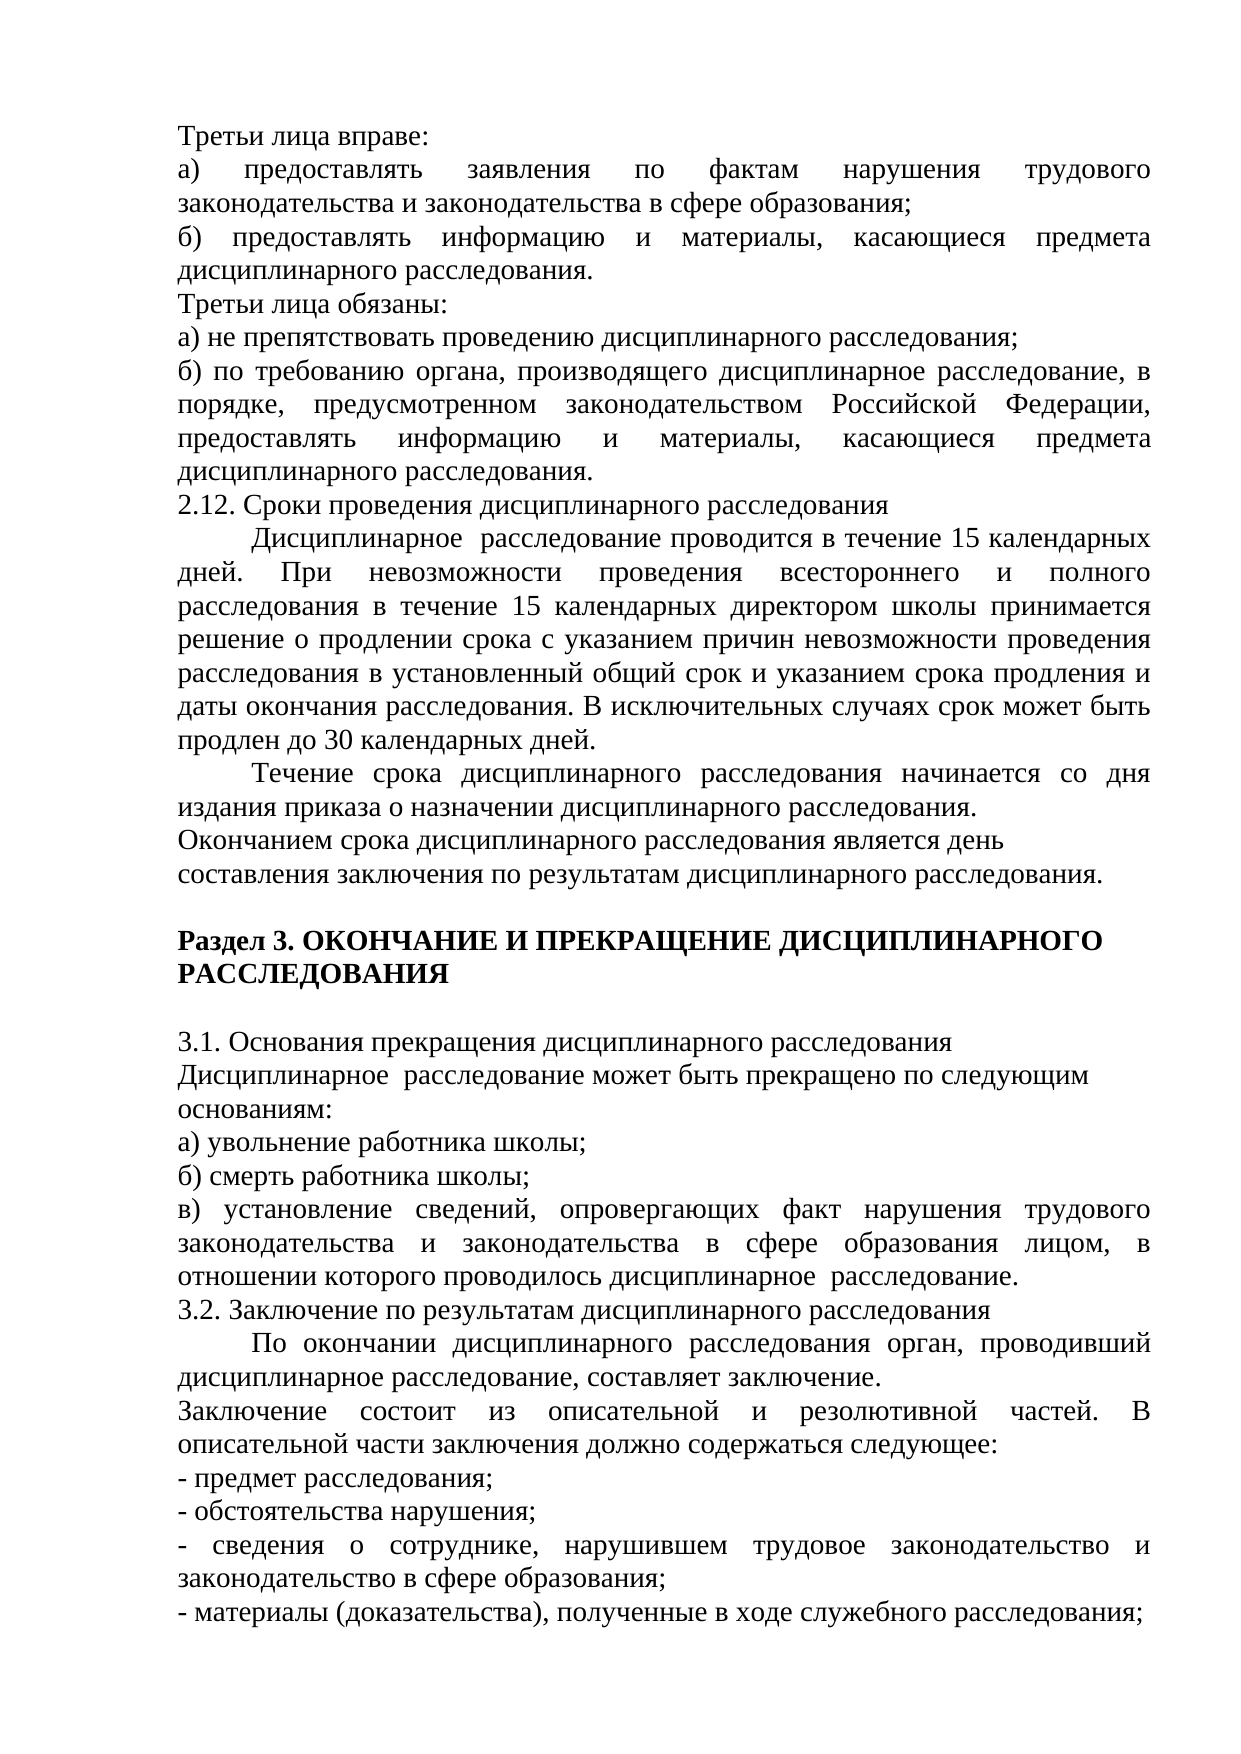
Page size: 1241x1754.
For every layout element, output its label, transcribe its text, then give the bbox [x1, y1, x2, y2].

text а) увольнение работника школы; [177, 1124, 1152, 1158]
text Дисциплинарное расследование может быть прекращено по следующим основаниям: [177, 1057, 1152, 1124]
text Раздел 3. ОКОНЧАНИЕ И ПРЕКРАЩЕНИЕ ДИСЦИПЛИНАРНОГО РАССЛЕДОВАНИЯ [177, 923, 1152, 990]
text б) предоставлять информацию и материалы, касающиеся предмета дисциплинарного расследования. [177, 219, 1152, 286]
text б) по требованию органа, производящего дисциплинарное расследование, в порядке, предусмотренном законодательством Российской Федерации, предоставлять информацию и материалы, касающиеся предмета дисциплинарного расследования. [177, 353, 1152, 487]
text - предмет расследования; [177, 1460, 1152, 1493]
text По окончании дисциплинарного расследования орган, проводивший дисциплинарное расследование, составляет заключение. [177, 1326, 1152, 1393]
text - материалы (доказательства), полученные в ходе служебного расследования; [177, 1594, 1152, 1627]
text Течение срока дисциплинарного расследования начинается со дня издания приказа о назначении дисциплинарного расследования. [177, 755, 1152, 822]
text 3.2. Заключение по результатам дисциплинарного расследования [177, 1292, 1152, 1326]
text 3.1. Основания прекращения дисциплинарного расследования [177, 1024, 1152, 1057]
text Дисциплинарное расследование проводится в течение 15 календарных дней. При невозможности проведения всестороннего и полного расследования в течение 15 календарных директором школы принимается решение о продлении срока с указанием причин невозможности проведения расследования в установленный общий срок и указанием срока продления и даты окончания расследования. В исключительных случаях срок может быть продлен до 30 календарных дней. [177, 521, 1152, 755]
text а) не препятствовать проведению дисциплинарного расследования; [177, 319, 1152, 353]
text - сведения о сотруднике, нарушившем трудовое законодательство и законодательство в сфере образования; [177, 1527, 1152, 1594]
text Заключение состоит из описательной и резолютивной частей. В описательной части заключения должно содержаться следующее: [177, 1393, 1152, 1460]
text 2.12. Сроки проведения дисциплинарного расследования [177, 487, 1152, 521]
text Третьи лица вправе: [177, 118, 1152, 152]
text Окончанием срока дисциплинарного расследования является день составления заключения по результатам дисциплинарного расследования. [177, 822, 1152, 889]
text а) предоставлять заявления по фактам нарушения трудового законодательства и законодательства в сфере образования; [177, 152, 1152, 219]
text Третьи лица обязаны: [177, 286, 1152, 319]
text - обстоятельства нарушения; [177, 1493, 1152, 1527]
text б) смерть работника школы; [177, 1158, 1152, 1191]
text в) установление сведений, опровергающих факт нарушения трудового законодательства и законодательства в сфере образования лицом, в отношении которого проводилось дисциплинарное расследование. [177, 1191, 1152, 1292]
